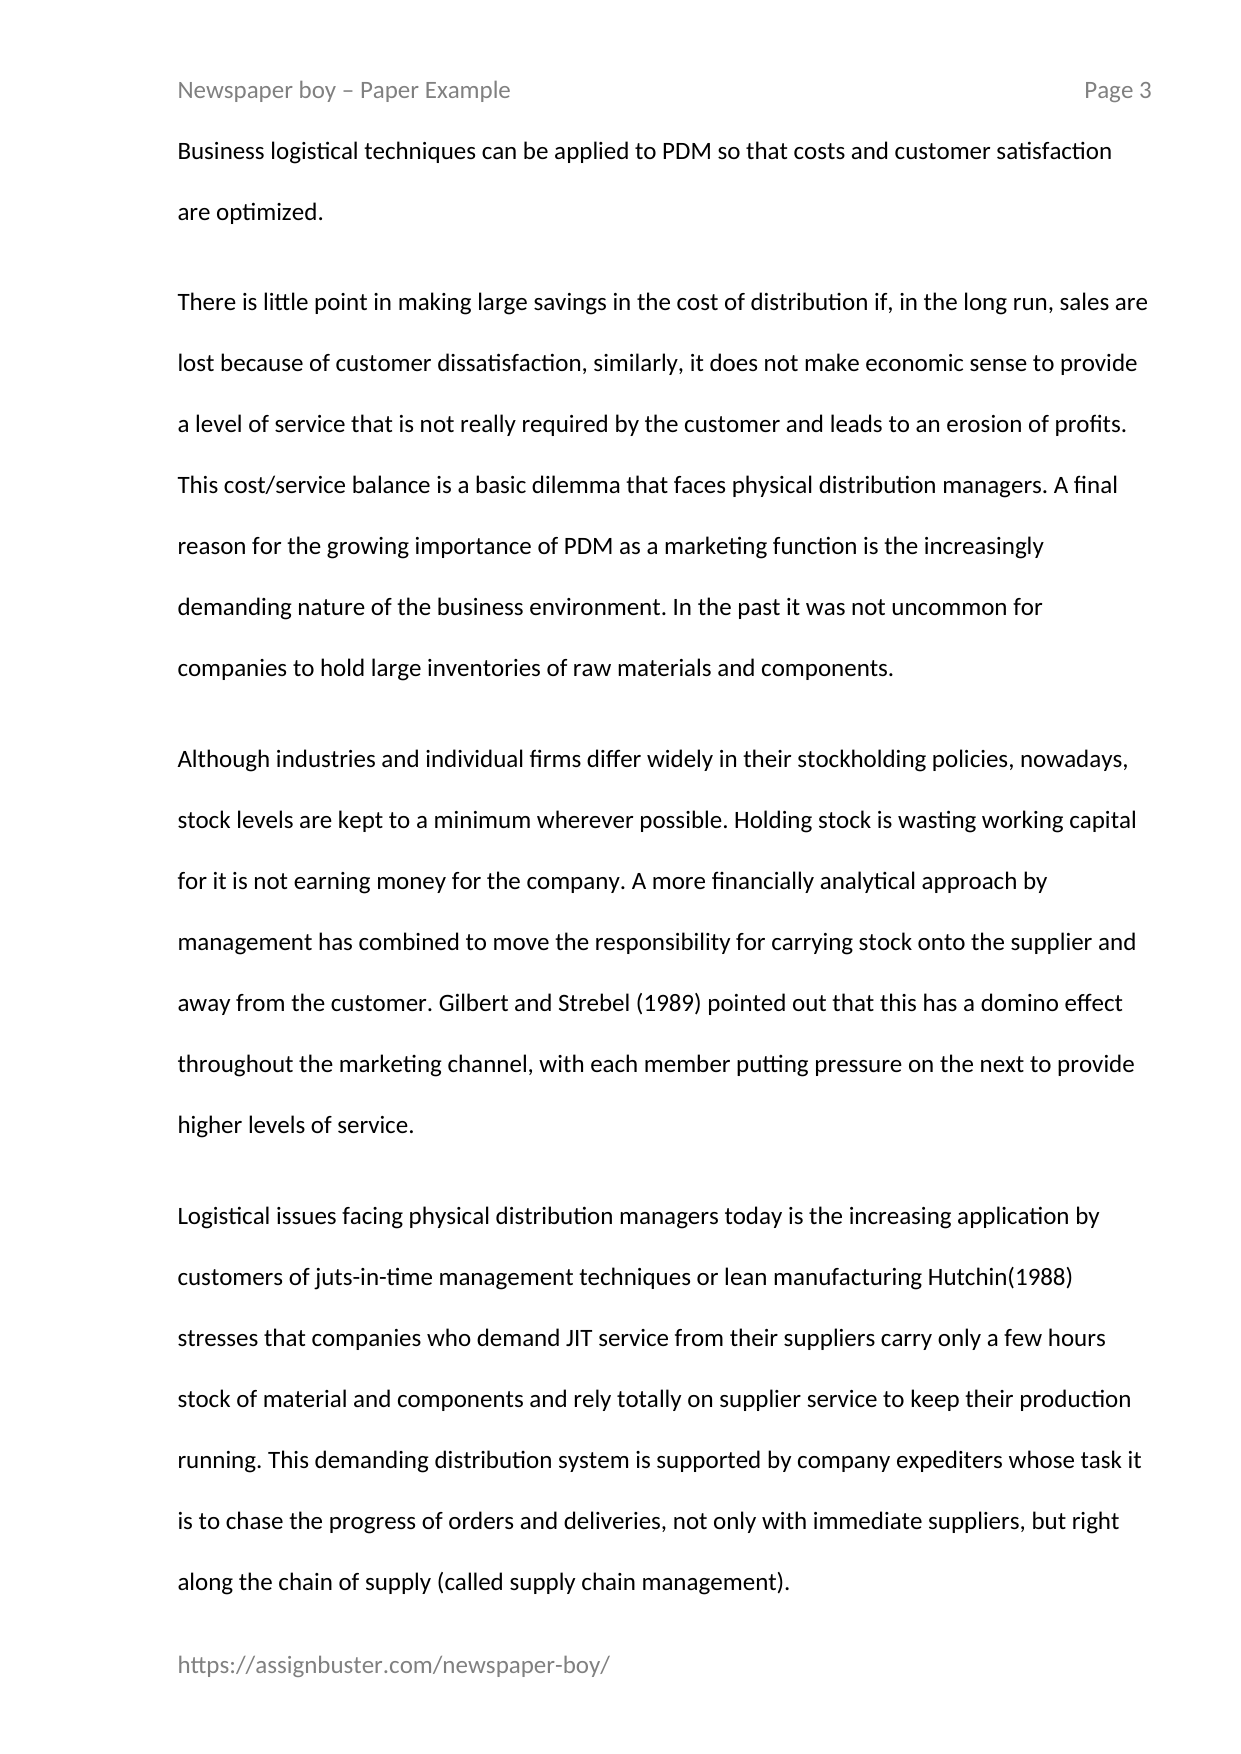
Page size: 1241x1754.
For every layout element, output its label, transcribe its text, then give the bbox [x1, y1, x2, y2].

text Logistical issues facing physical distribution managers today is the increasing application by customers of juts-in-time management techniques or lean manufacturing Hutchin(1988) stresses that companies who demand JIT service from their suppliers carry only a few hours stock of material and components and rely totally on supplier service to keep their production running. This demanding distribution system is supported by company expediters whose task it is to chase the progress of orders and deliveries, not only with immediate suppliers, but right along the chain of supply (called supply chain management). [177, 1200, 1152, 1597]
text There is little point in making large savings in the cost of distribution if, in the long run, sales are lost because of customer dissatisfaction, similarly, it does not make economic sense to provide a level of service that is not really required by the customer and leads to an erosion of profits. This cost/service balance is a basic dilemma that faces physical distribution managers. A final reason for the growing importance of PDM as a marketing function is the increasingly demanding nature of the business environment. In the past it was not uncommon for companies to hold large inventories of raw materials and components. [177, 286, 1152, 683]
text Although industries and individual firms differ widely in their stockholding policies, nowadays, stock levels are kept to a minimum wherever possible. Holding stock is wasting working capital for it is not earning money for the company. A more financially analytical approach by management has combined to move the responsibility for carrying stock onto the supplier and away from the customer. Gilbert and Strebel (1989) pointed out that this has a domino effect throughout the marketing channel, with each member putting pressure on the next to provide higher levels of service. [177, 743, 1152, 1140]
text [177, 135, 1152, 226]
